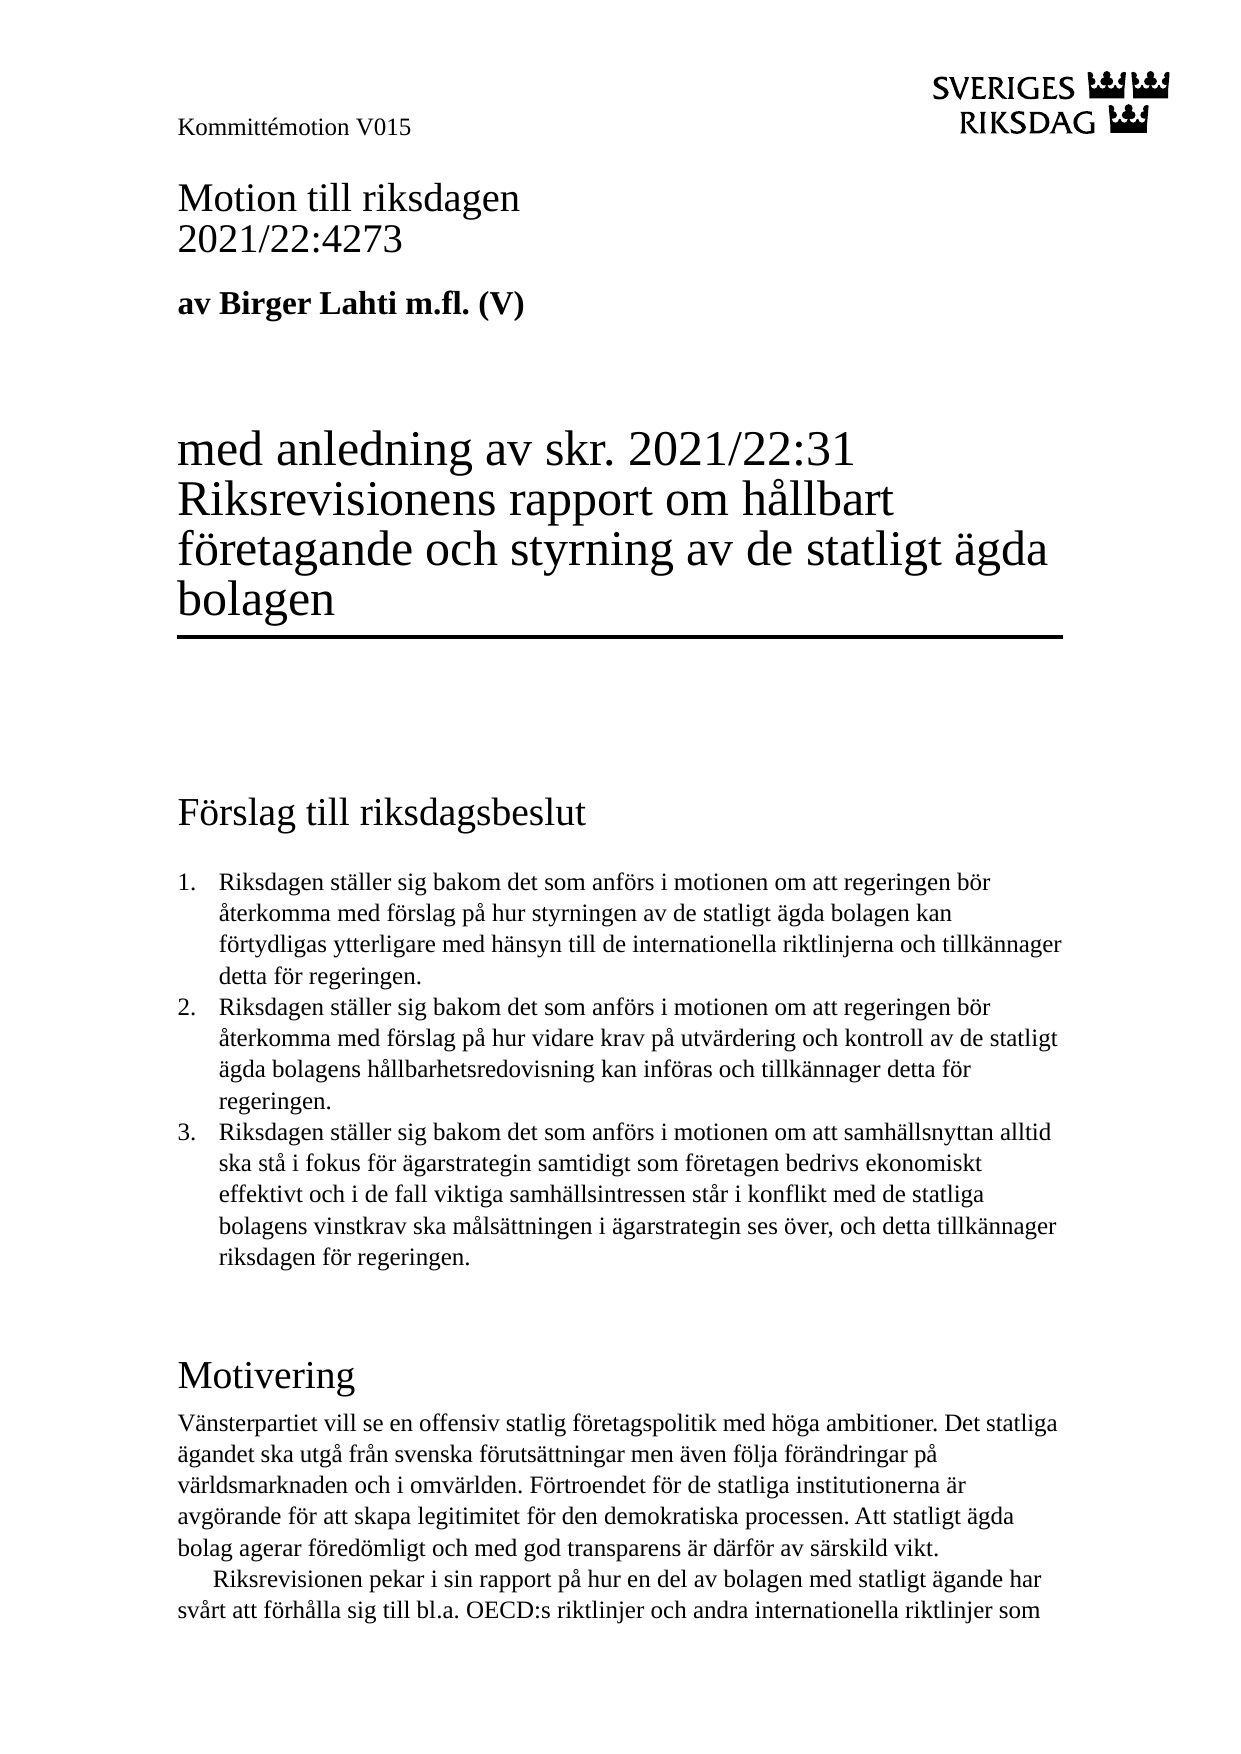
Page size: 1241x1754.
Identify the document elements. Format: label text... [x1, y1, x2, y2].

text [177, 1561, 1063, 1624]
text Vänsterpartiet vill se en offensiv statlig företagspolitik med höga ambitioner. Det statliga ägandet ska utgå från svenska förutsättningar men även följa förändringar på världsmarknaden och i omvärlden. Förtroendet för de statliga institutionerna är avgörande för att skapa legitimitet för den demokratiska processen. Att statligt ägda bolag agerar föredömligt och med god transparens är därför av särskild vikt. [177, 1405, 1063, 1561]
